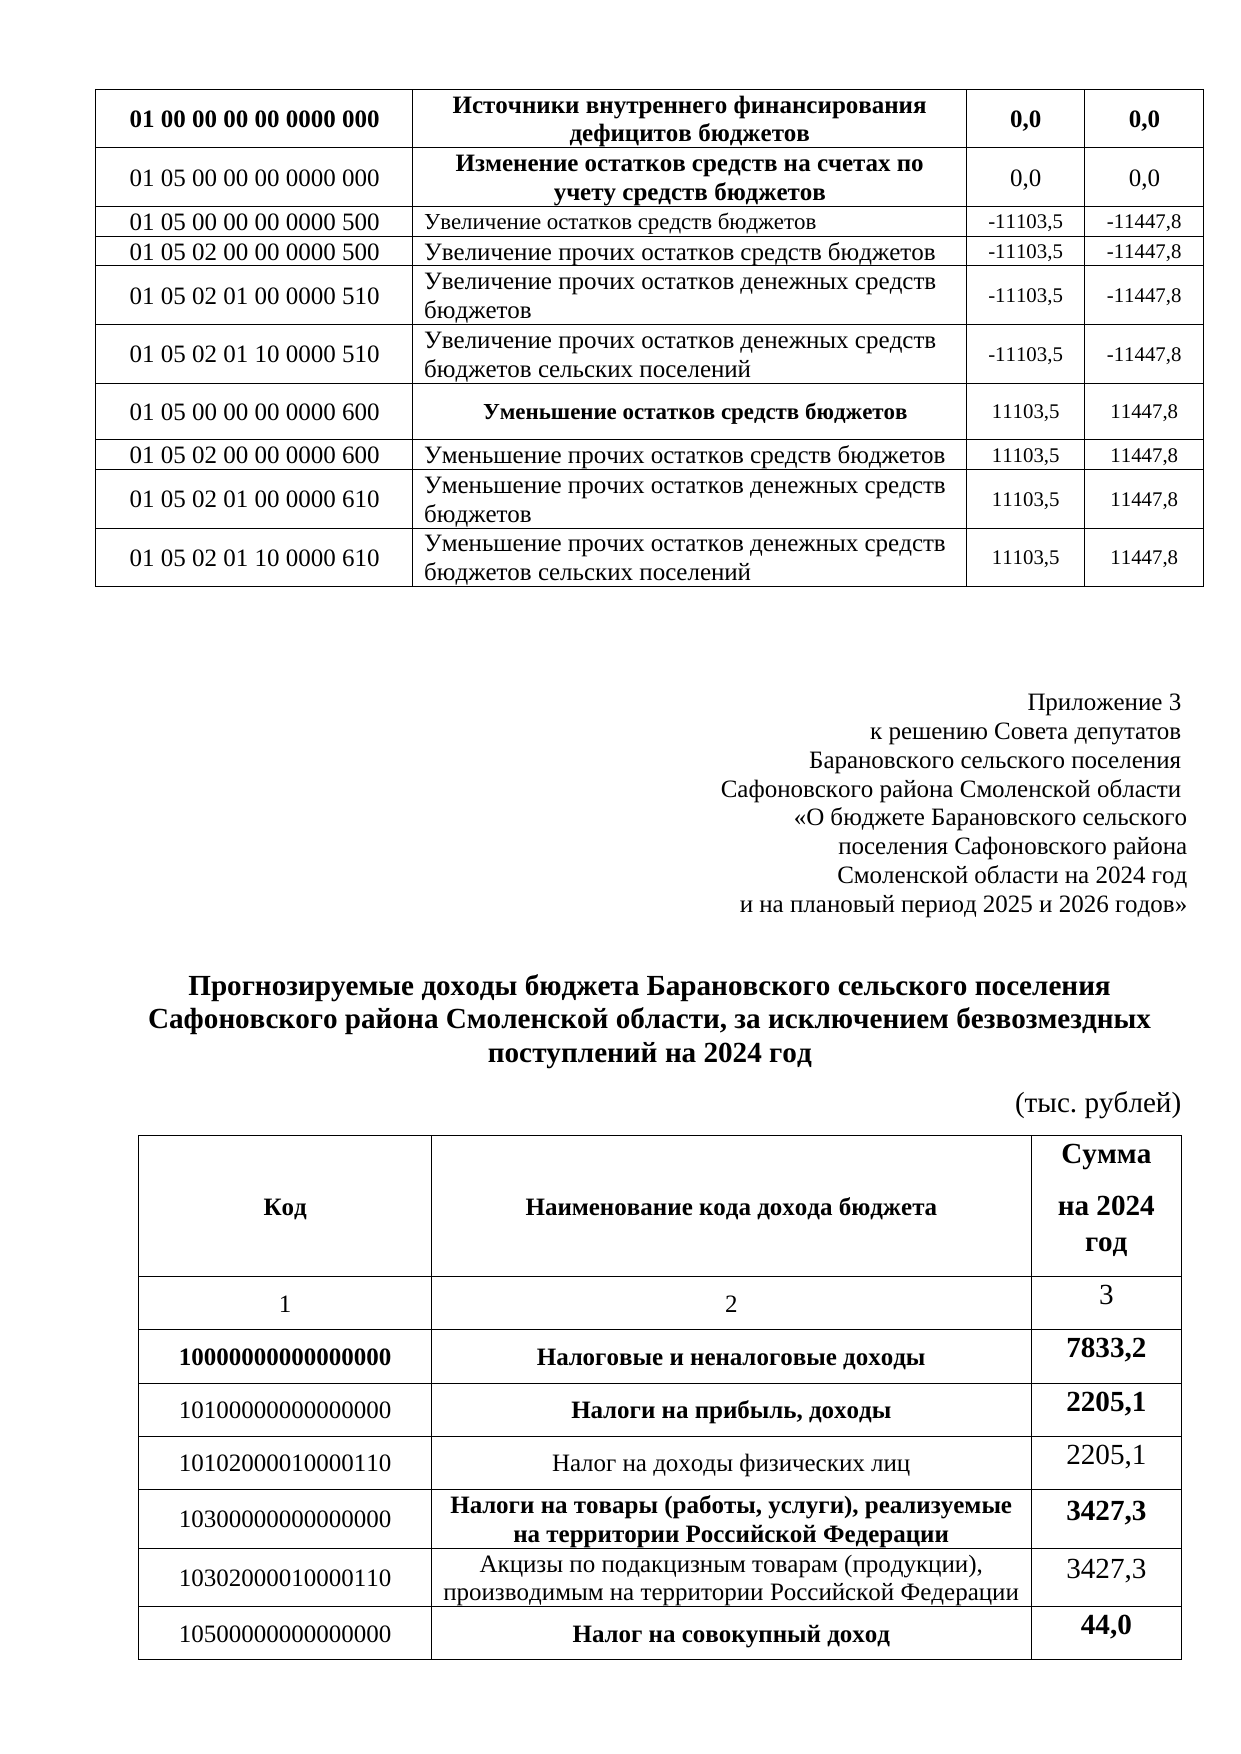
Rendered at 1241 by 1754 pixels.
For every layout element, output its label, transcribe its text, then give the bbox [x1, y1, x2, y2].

table_cell Налог на доходы физических лиц [432, 1437, 1031, 1489]
table_cell Налоги на товары (работы, услуги), реализуемые на территории Российской Федерации [432, 1490, 1031, 1548]
text Барановского сельского поселения [118, 745, 1181, 774]
table_cell 11103,5 [967, 470, 1084, 527]
table_cell 01 05 02 01 00 0000 610 [96, 470, 412, 527]
table_cell Увеличение прочих остатков денежных средств бюджетов сельских поселений [413, 325, 966, 382]
table_cell -11103,5 [967, 266, 1084, 324]
table_cell 11447,8 [1085, 384, 1203, 439]
table_cell -11447,8 [1085, 266, 1203, 324]
table_cell Уменьшение прочих остатков денежных средств бюджетов [413, 470, 966, 527]
table_cell 3427,3 [1032, 1490, 1181, 1548]
table_cell Уменьшение остатков средств бюджетов [413, 384, 966, 439]
subtitle и на плановый период 2025 и 2026 годов» [118, 889, 1187, 917]
table_cell 11447,8 [1085, 440, 1203, 469]
table_cell 01 05 00 00 00 0000 000 [96, 148, 412, 206]
table_cell 10302000010000110 [139, 1549, 431, 1606]
table_cell 2205,1 [1032, 1437, 1181, 1489]
table_cell 7833,2 [1032, 1330, 1181, 1383]
table_cell 2205,1 [1032, 1384, 1181, 1436]
table_cell 01 05 00 00 00 0000 600 [96, 384, 412, 439]
table_cell -11103,5 [967, 325, 1084, 382]
table_cell -11447,8 [1085, 325, 1203, 382]
table_cell 10300000000000000 [139, 1490, 431, 1548]
table_cell Акцизы по подакцизным товарам (продукции), производимым на территории Российской Федерации [432, 1549, 1031, 1606]
table_cell 0,0 [1085, 90, 1203, 147]
table_cell 1 [139, 1277, 431, 1329]
table_header Код [139, 1136, 431, 1276]
table_cell 01 05 02 01 10 0000 610 [96, 529, 412, 586]
table_cell -11103,5 [967, 237, 1084, 265]
table_cell 01 05 02 01 00 0000 510 [96, 266, 412, 324]
text Сафоновского района Смоленской области [118, 774, 1181, 802]
table_cell -11447,8 [1085, 237, 1203, 265]
table_header Сумма на 2024 год [1032, 1136, 1181, 1276]
table_cell 11103,5 [967, 440, 1084, 469]
table_cell 01 05 02 00 00 0000 500 [96, 237, 412, 265]
table_cell 10500000000000000 [139, 1607, 431, 1659]
subtitle «О бюджете Барановского сельского [118, 802, 1187, 831]
table_cell Налог на совокупный доход [432, 1607, 1031, 1659]
table_cell Налоговые и неналоговые доходы [432, 1330, 1031, 1383]
table_cell Увеличение прочих остатков средств бюджетов [413, 237, 966, 265]
table_cell Увеличение остатков средств бюджетов [413, 207, 966, 236]
table_header Наименование кода дохода бюджета [432, 1136, 1031, 1276]
table_cell 11447,8 [1085, 470, 1203, 527]
subtitle Смоленской области на 2024 год [118, 860, 1187, 889]
table_cell -11447,8 [1085, 207, 1203, 236]
table_cell Уменьшение прочих остатков средств бюджетов [413, 440, 966, 469]
table_cell Увеличение прочих остатков денежных средств бюджетов [413, 266, 966, 324]
table_cell 3 [1032, 1277, 1181, 1329]
table_cell 10100000000000000 [139, 1384, 431, 1436]
table_cell 11103,5 [967, 384, 1084, 439]
table_cell Налоги на прибыль, доходы [432, 1384, 1031, 1436]
text Приложение 3 [118, 687, 1181, 716]
table_cell -11103,5 [967, 207, 1084, 236]
subtitle поселения Сафоновского района [118, 831, 1187, 860]
text Прогнозируемые доходы бюджета Барановского сельского поселения Сафоновского района Смоленской области, за исключением безвозмездных поступлений на 2024 год [118, 968, 1181, 1068]
text (тыс. рублей) [118, 1085, 1181, 1118]
table_cell 01 00 00 00 00 0000 000 [96, 90, 412, 147]
table_cell 11103,5 [967, 529, 1084, 586]
table_cell 0,0 [967, 90, 1084, 147]
table_cell 10000000000000000 [139, 1330, 431, 1383]
table_cell 10102000010000110 [139, 1437, 431, 1489]
table_cell 3427,3 [1032, 1549, 1181, 1606]
table_cell Источники внутреннего финансирования дефицитов бюджетов [413, 90, 966, 147]
table_cell 01 05 00 00 00 0000 500 [96, 207, 412, 236]
table_cell 01 05 02 01 10 0000 510 [96, 325, 412, 382]
table_cell Уменьшение прочих остатков денежных средств бюджетов сельских поселений [413, 529, 966, 586]
table_cell 0,0 [1085, 148, 1203, 206]
table_cell Изменение остатков средств на счетах по учету средств бюджетов [413, 148, 966, 206]
text к решению Совета депутатов [118, 716, 1181, 745]
table_cell 01 05 02 00 00 0000 600 [96, 440, 412, 469]
table_cell 2 [432, 1277, 1031, 1329]
table_cell 11447,8 [1085, 529, 1203, 586]
table_cell 44,0 [1032, 1607, 1181, 1659]
table_cell 0,0 [967, 148, 1084, 206]
